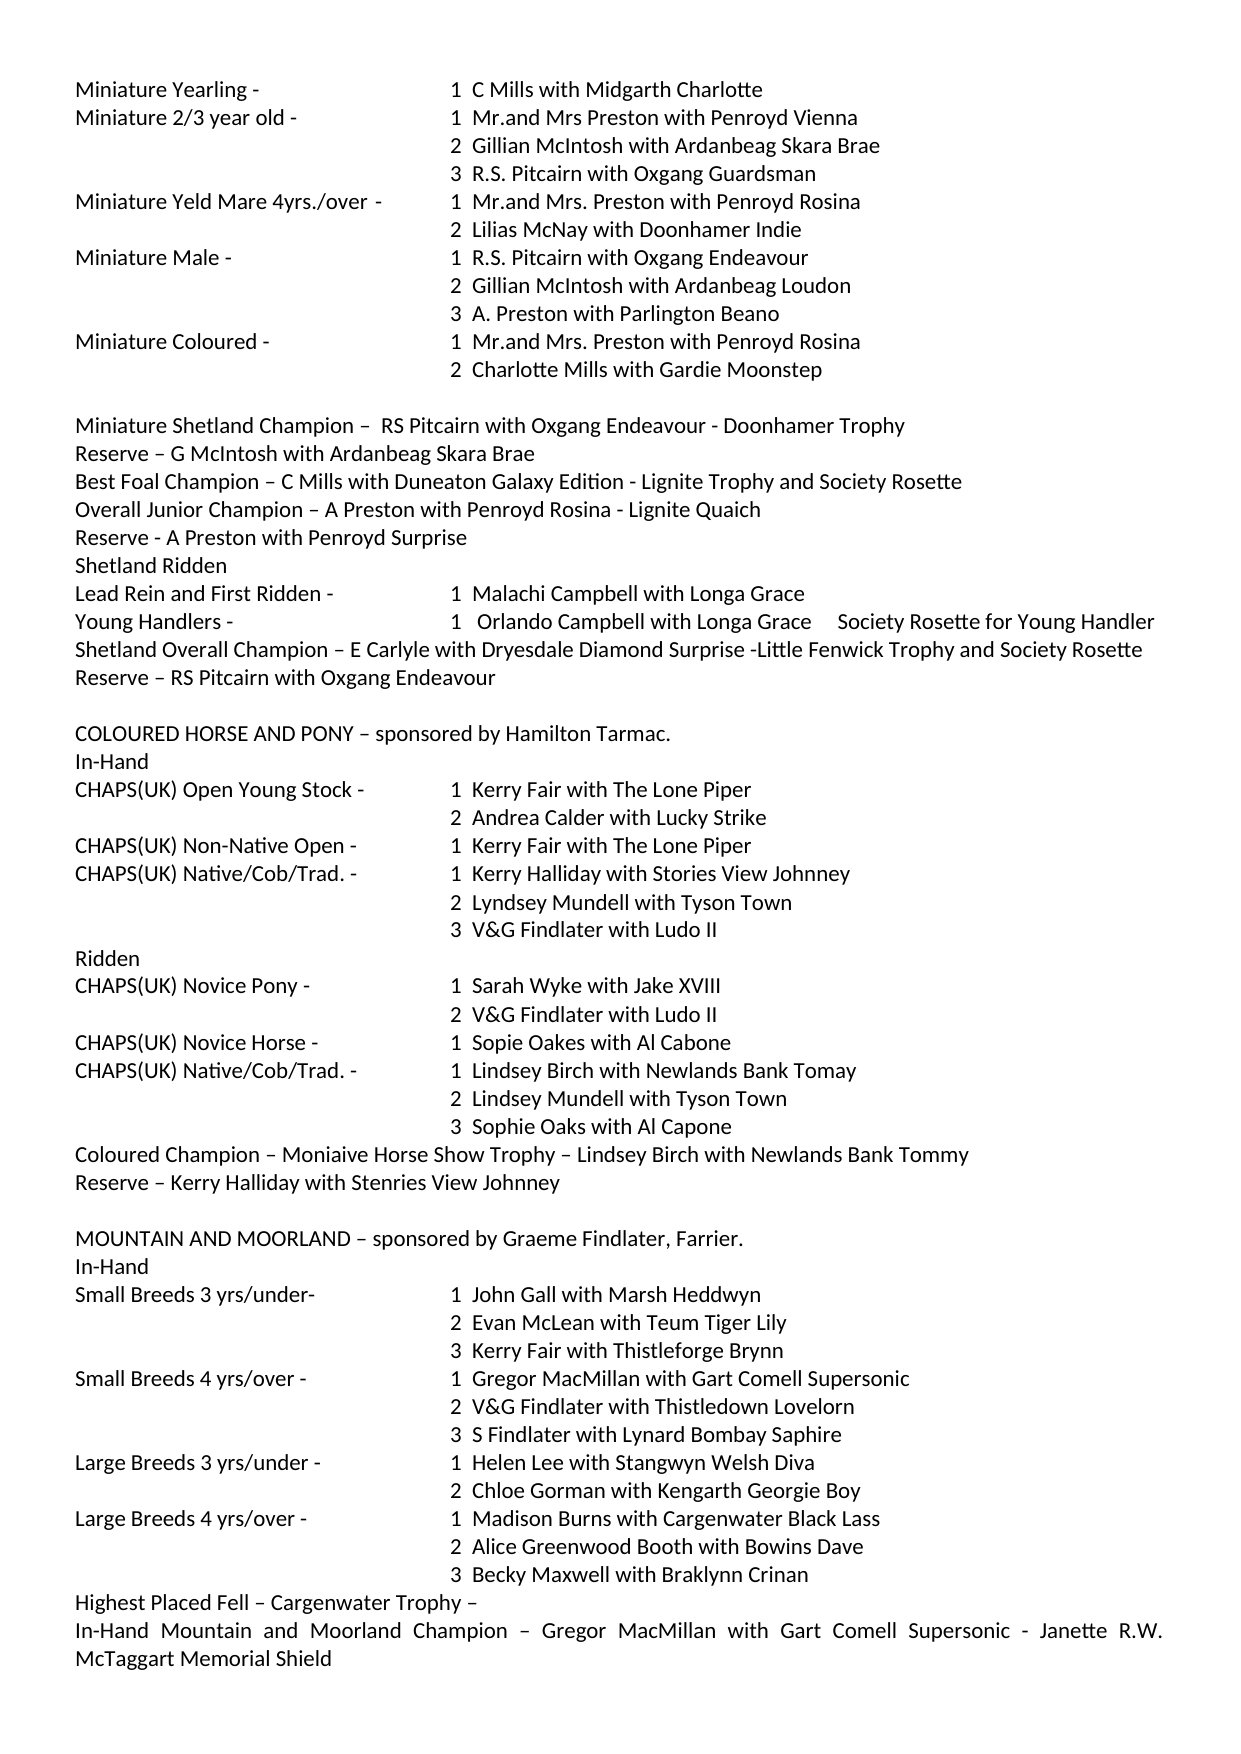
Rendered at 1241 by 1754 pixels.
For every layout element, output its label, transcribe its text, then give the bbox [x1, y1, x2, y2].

text CHAPS(UK) Novice Pony - 1 Sarah Wyke with Jake XVIII [75, 972, 1165, 1000]
text CHAPS(UK) Open Young Stock - 1 Kerry Fair with The Lone Piper [75, 776, 1165, 803]
text Miniature Male - 1 R.S. Pitcairn with Oxgang Endeavour [75, 243, 1165, 271]
text Shetland Overall Champion – E Carlyle with Dryesdale Diamond Surprise -Little Fenwick Trophy and Society Rosette [75, 635, 1165, 663]
text Large Breeds 4 yrs/over - 1 Madison Burns with Cargenwater Black Lass [75, 1504, 1165, 1532]
text CHAPS(UK) Native/Cob/Trad. - 1 Kerry Halliday with Stories View Johnney [75, 859, 1165, 888]
text Miniature Yearling - 1 C Mills with Midgarth Charlotte [75, 75, 1165, 103]
text 3 A. Preston with Parlington Beano [75, 299, 1165, 327]
text Miniature Shetland Champion – RS Pitcairn with Oxgang Endeavour - Doonhamer Trophy [75, 411, 1165, 439]
text 2 Gillian McIntosh with Ardanbeag Loudon [75, 271, 1165, 299]
text CHAPS(UK) Novice Horse - 1 Sopie Oakes with Al Cabone [75, 1028, 1165, 1056]
text 3 Sophie Oaks with Al Capone [75, 1112, 1165, 1140]
text 2 Gillian McIntosh with Ardanbeag Skara Brae [75, 131, 1165, 159]
text Young Handlers - 1 Orlando Campbell with Longa Grace Society Rosette for Young Handler [75, 607, 1165, 635]
text 2 V&G Findlater with Thistledown Lovelorn [75, 1392, 1165, 1420]
text Large Breeds 3 yrs/under - 1 Helen Lee with Stangwyn Welsh Diva [75, 1448, 1165, 1476]
text In-Hand [75, 747, 1165, 776]
text Highest Placed Fell – Cargenwater Trophy – [75, 1588, 1165, 1616]
text Coloured Champion – Moniaive Horse Show Trophy – Lindsey Birch with Newlands Bank Tommy [75, 1140, 1165, 1168]
text Shetland Ridden [75, 551, 1165, 579]
text Ridden [75, 944, 1165, 972]
text Best Foal Champion – C Mills with Duneaton Galaxy Edition - Lignite Trophy and Society Rosette [75, 467, 1165, 495]
text Reserve – Kerry Halliday with Stenries View Johnney [75, 1168, 1165, 1196]
text Reserve – RS Pitcairn with Oxgang Endeavour [75, 663, 1165, 691]
text In-Hand [75, 1252, 1165, 1280]
text 2 V&G Findlater with Ludo II [75, 1000, 1165, 1028]
text Miniature Yeld Mare 4yrs./over - 1 Mr.and Mrs. Preston with Penroyd Rosina [75, 187, 1165, 215]
text 2 Lyndsey Mundell with Tyson Town [75, 888, 1165, 916]
text MOUNTAIN AND MOORLAND – sponsored by Graeme Findlater, Farrier. [75, 1224, 1165, 1252]
text Overall Junior Champion – A Preston with Penroyd Rosina - Lignite Quaich [75, 495, 1165, 523]
text 2 Alice Greenwood Booth with Bowins Dave [75, 1532, 1165, 1560]
text 2 Lindsey Mundell with Tyson Town [75, 1084, 1165, 1112]
text 2 Chloe Gorman with Kengarth Georgie Boy [75, 1476, 1165, 1504]
text Small Breeds 4 yrs/over - 1 Gregor MacMillan with Gart Comell Supersonic [75, 1364, 1165, 1392]
text In-Hand Mountain and Moorland Champion – Gregor MacMillan with Gart Comell Supersonic - Janette R.W. McTaggart Memorial Shield [75, 1616, 1165, 1672]
text 2 Lilias McNay with Doonhamer Indie [75, 215, 1165, 243]
text 3 S Findlater with Lynard Bombay Saphire [75, 1420, 1165, 1448]
text CHAPS(UK) Non-Native Open - 1 Kerry Fair with The Lone Piper [75, 832, 1165, 859]
text Reserve - A Preston with Penroyd Surprise [75, 523, 1165, 551]
text CHAPS(UK) Native/Cob/Trad. - 1 Lindsey Birch with Newlands Bank Tomay [75, 1056, 1165, 1084]
text 2 Charlotte Mills with Gardie Moonstep [75, 355, 1165, 383]
text Small Breeds 3 yrs/under- 1 John Gall with Marsh Heddwyn [75, 1280, 1165, 1308]
text 2 Evan McLean with Teum Tiger Lily [75, 1308, 1165, 1336]
text COLOURED HORSE AND PONY – sponsored by Hamilton Tarmac. [75, 719, 1165, 747]
text 3 V&G Findlater with Ludo II [75, 916, 1165, 944]
text Reserve – G McIntosh with Ardanbeag Skara Brae [75, 439, 1165, 467]
text 2 Andrea Calder with Lucky Strike [75, 803, 1165, 832]
text 3 R.S. Pitcairn with Oxgang Guardsman [75, 159, 1165, 187]
text 3 Kerry Fair with Thistleforge Brynn [75, 1336, 1165, 1364]
text Miniature 2/3 year old - 1 Mr.and Mrs Preston with Penroyd Vienna [75, 103, 1165, 131]
text Miniature Coloured - 1 Mr.and Mrs. Preston with Penroyd Rosina [75, 327, 1165, 355]
text Lead Rein and First Ridden - 1 Malachi Campbell with Longa Grace [75, 579, 1165, 607]
text 3 Becky Maxwell with Braklynn Crinan [75, 1560, 1165, 1588]
